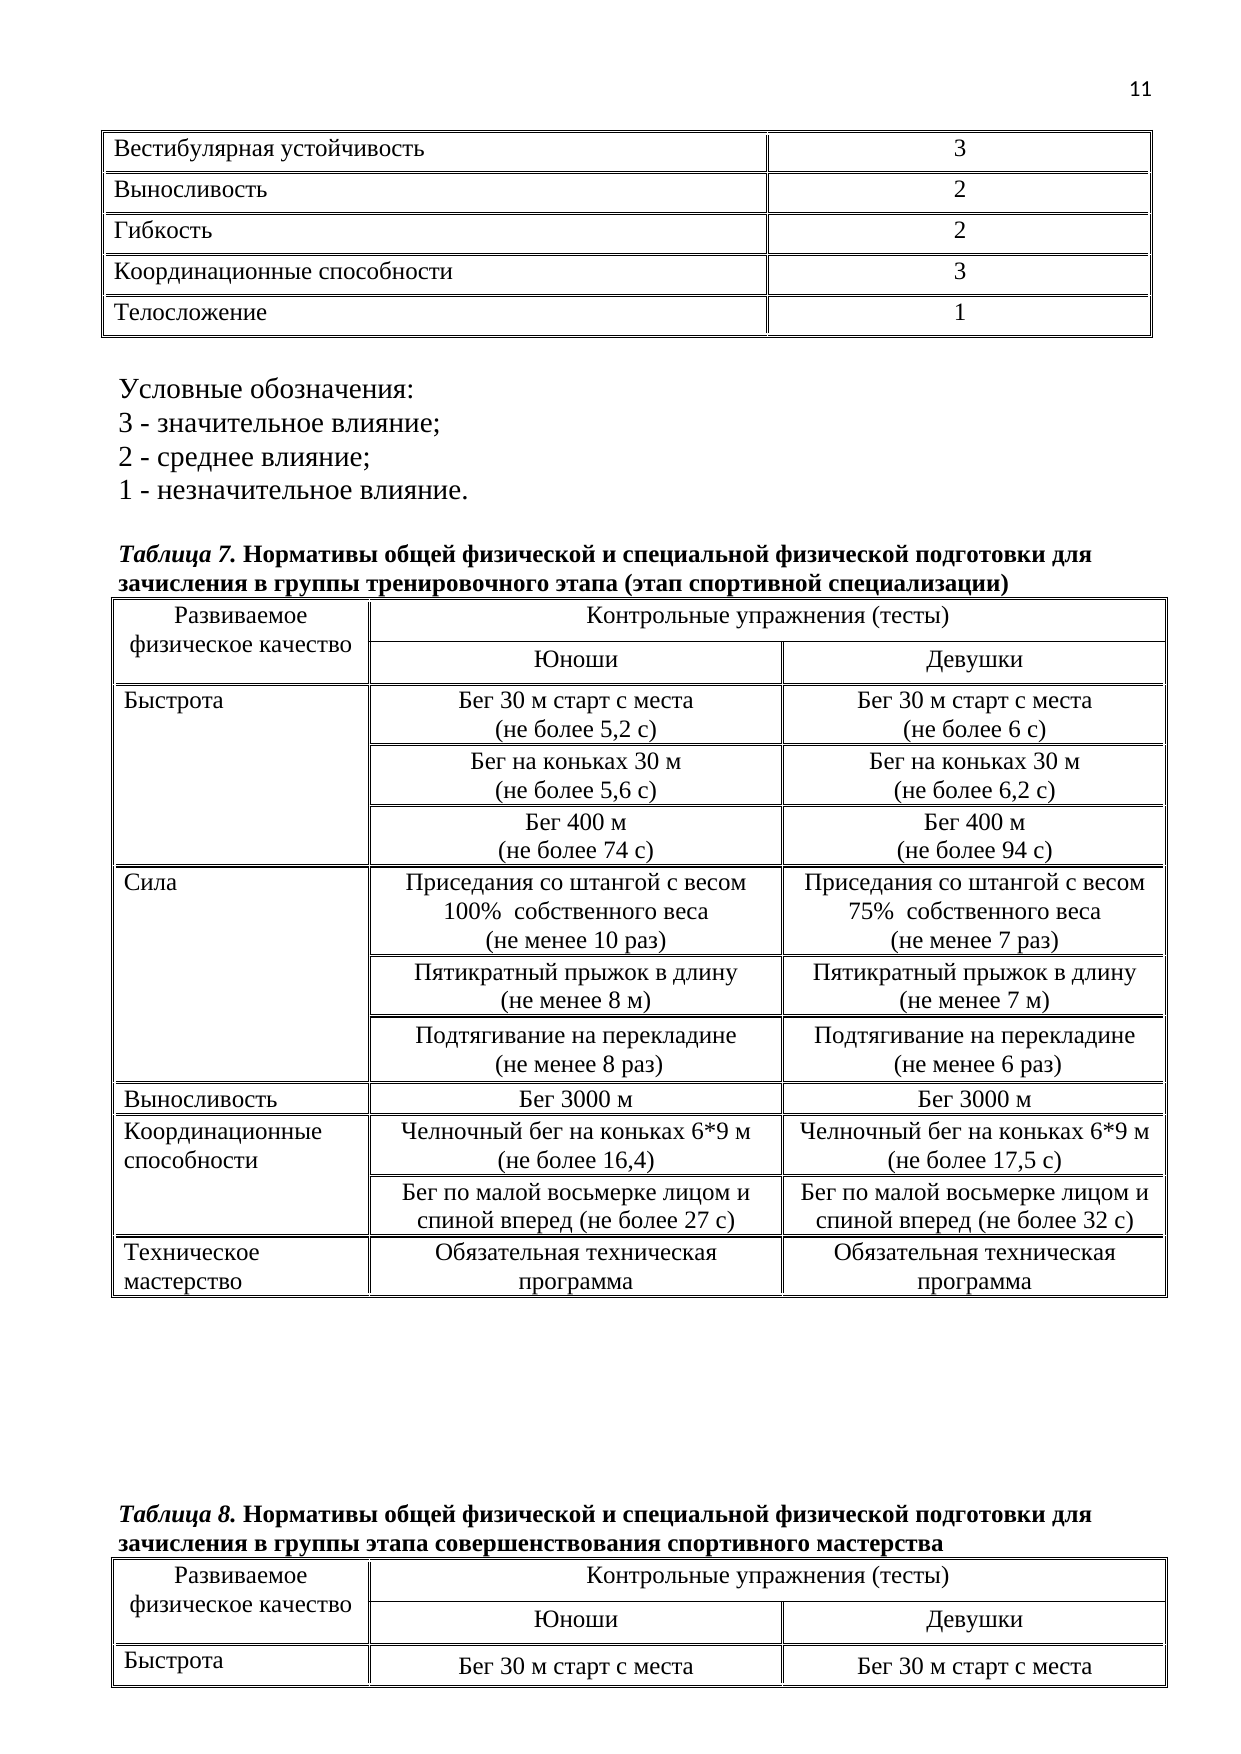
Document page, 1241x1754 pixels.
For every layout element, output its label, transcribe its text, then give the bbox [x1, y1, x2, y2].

table_cell 2 [769, 212, 1150, 253]
table_cell Бег 30 м старт с места (не более 6 с) [784, 683, 1165, 743]
table_cell Пятикратный прыжок в длину (не менее 7 м) [784, 954, 1165, 1014]
table_cell Бег по малой восьмерке лицом и спиной вперед (не более 32 с) [784, 1174, 1165, 1234]
table_cell Юноши [371, 1602, 781, 1642]
text 1 - незначительное влияние. [118, 472, 1152, 506]
table_cell Юноши [371, 642, 781, 682]
table_cell Бег 400 м (не более 94 с) [784, 804, 1165, 864]
table_cell Телосложение [102, 294, 768, 335]
table_cell Координационные способности [112, 1113, 369, 1234]
table_cell Бег на коньках 30 м (не более 6,2 с) [783, 743, 1167, 804]
text Таблица 7. Нормативы общей физической и специальной физической подготовки для зачисления в группы тренировочного этапа (этап спортивной специализации) [118, 539, 1152, 597]
table_cell Координационные способности [102, 253, 768, 294]
table_cell Сила [112, 864, 369, 1081]
table_cell Вестибулярная устойчивость [104, 131, 768, 171]
table_cell Бег по малой восьмерке лицом и спиной вперед (не более 27 с) [371, 1177, 781, 1234]
table_cell 3 [768, 253, 1152, 294]
table_cell Пятикратный прыжок в длину (не менее 8 м) [371, 957, 781, 1014]
table_cell Бег 3000 м [371, 1084, 781, 1113]
table_cell Техническое мастерство [112, 1234, 369, 1295]
text 3 - значительное влияние; [118, 405, 1152, 439]
table_cell Приседания со штангой с весом 75% собственного веса (не менее 7 раз) [783, 864, 1167, 954]
text Условные обозначения: [118, 372, 1152, 405]
table_cell Приседания со штангой с весом 100% собственного веса (не менее 10 раз) [371, 868, 781, 954]
table_cell Челночный бег на коньках 6*9 м (не более 16,4) [371, 1116, 781, 1174]
table_cell 3 [768, 133, 1150, 171]
table_header Развиваемое физическое качество [114, 600, 369, 682]
table_header Развиваемое физическое качество [114, 1560, 369, 1642]
table_cell Обязательная техническая программа [783, 1234, 1167, 1295]
table_cell Подтягивание на перекладине (не менее 6 раз) [783, 1014, 1167, 1081]
table_cell Обязательная техническая программа [369, 1237, 782, 1295]
table_cell Девушки [784, 1602, 1165, 1642]
table_header Контрольные упражнения (тесты) [369, 600, 1165, 641]
table_cell Бег 400 м (не более 74 с) [371, 807, 781, 864]
table_cell Выносливость [104, 171, 766, 212]
table_cell Бег на коньках 30 м (не более 5,6 с) [371, 746, 781, 804]
table_cell Челночный бег на коньках 6*9 м (не более 17,5 с) [783, 1113, 1167, 1174]
table_cell Быстрота [114, 1643, 369, 1685]
table_cell 1 [768, 294, 1152, 335]
table_cell 2 [769, 171, 1150, 212]
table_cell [369, 1646, 782, 1685]
table_cell Выносливость [114, 1081, 368, 1113]
table_cell Бег 30 м старт с места (не более 5,2 с) [371, 686, 781, 743]
text 2 - среднее влияние; [118, 439, 1152, 472]
table_cell Гибкость [104, 212, 766, 253]
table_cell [783, 1643, 1165, 1685]
table_header Контрольные упражнения (тесты) [369, 1560, 1165, 1601]
table_cell Быстрота [114, 683, 368, 864]
text Таблица 8. Нормативы общей физической и специальной физической подготовки для зачисления в группы этапа совершенствования спортивного мастерства [118, 1499, 1152, 1557]
table_cell Подтягивание на перекладине (не менее 8 раз) [371, 1018, 781, 1081]
table_cell Девушки [784, 642, 1165, 682]
table_cell Бег 3000 м [784, 1081, 1165, 1113]
